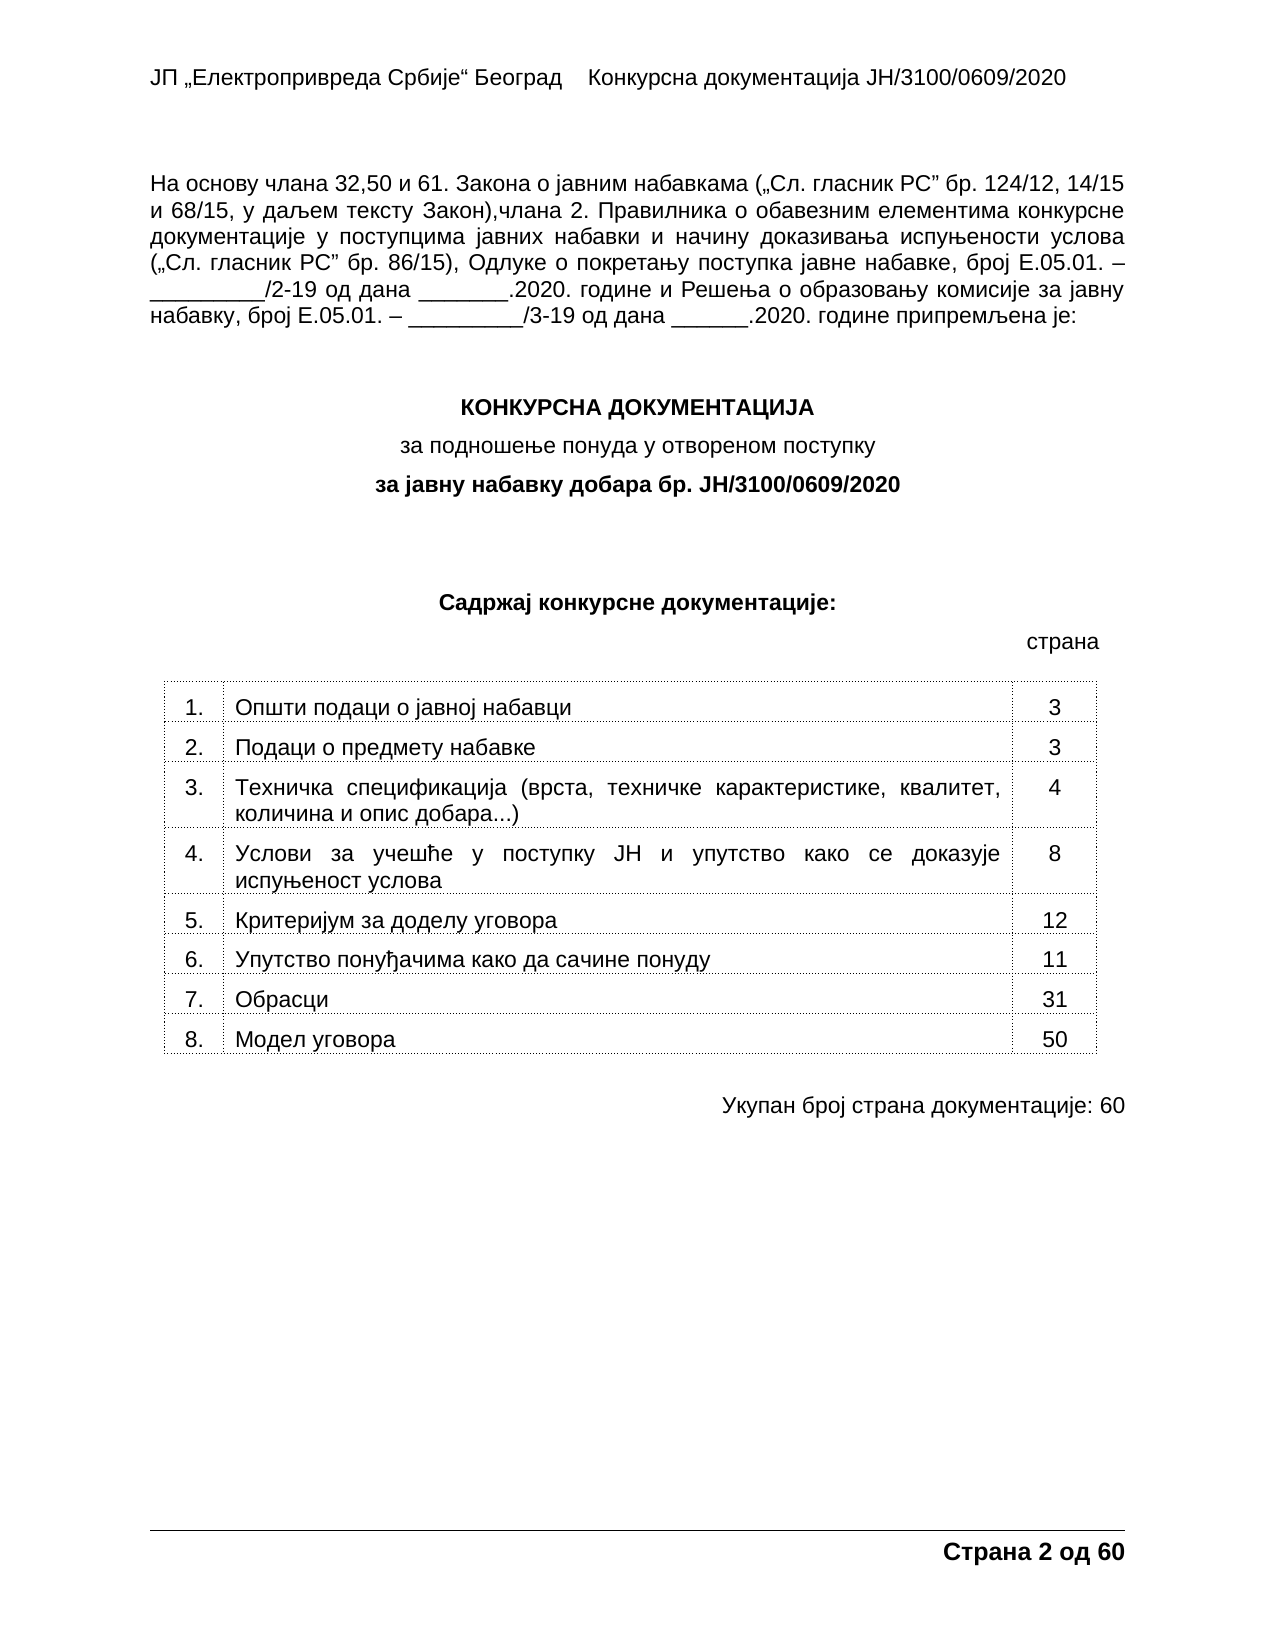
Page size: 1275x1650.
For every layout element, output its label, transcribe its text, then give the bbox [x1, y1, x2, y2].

table_header Општи подаци о јавној набавци [224, 681, 1012, 721]
table_cell Упутство понуђачима како да сачине понуду [224, 933, 1012, 973]
table_header 1. [165, 681, 223, 721]
text КОНКУРСНА ДОКУМЕНТАЦИЈА [150, 393, 1125, 420]
table_cell 5. [165, 893, 223, 933]
text Укупан број страна документације: 60 [150, 1092, 1125, 1119]
table_cell 8. [165, 1013, 223, 1053]
table_cell 4 [1013, 761, 1097, 827]
title страна [150, 628, 1125, 681]
text за подношење понуда у отвореном поступку [150, 432, 1125, 459]
table_cell 3 [1013, 721, 1097, 761]
table_cell Услови за учешће у поступку ЈН и упутство како се доказује испуњеност услова [224, 827, 1012, 893]
table_cell Модел уговора [224, 1013, 1012, 1053]
text На основу члана 32,50 и 61. Закона о јавним набавкама („Сл. гласник РС” бр. 124/12, 14/15 и 68/15, у даљем тексту Закон),члана 2. Правилника о обавезним елементима конкурсне документације у поступцима јавних набавки и начину доказивања испуњености услова („Сл. гласник РС” бр. 86/15), Одлуке о покретању поступка јавне набавке, број E.05.01. – _________/2-19 од дана _______.2020. године и Решења о образовању комисије за јавну набавку, број E.05.01. – _________/3-19 од дана ______.2020. године припремљена је: [150, 170, 1125, 328]
table_cell Подаци о предмету набавке [224, 721, 1012, 761]
table_cell Обрасци [224, 973, 1012, 1013]
table_cell 7. [165, 973, 223, 1013]
table_cell 2. [165, 721, 223, 761]
table_cell 11 [1013, 933, 1097, 973]
text за јавну набавку добара бр. ЈН/3100/0609/2020 [150, 471, 1125, 498]
table_cell 12 [1013, 893, 1097, 933]
table_cell 31 [1013, 973, 1097, 1013]
table_cell 3. [165, 761, 223, 827]
table_cell Критеријум за доделу уговора [224, 893, 1012, 933]
table_cell Техничка спецификација (врста, техничке карактеристике, квалитет, количина и опис добара...) [224, 761, 1012, 827]
table_header 3 [1013, 681, 1097, 721]
table_cell 8 [1013, 827, 1097, 893]
table_cell 4. [165, 827, 223, 893]
table_cell 50 [1013, 1013, 1097, 1053]
title Садржај конкурсне документације: [150, 589, 1125, 616]
table_cell 6. [165, 933, 223, 973]
